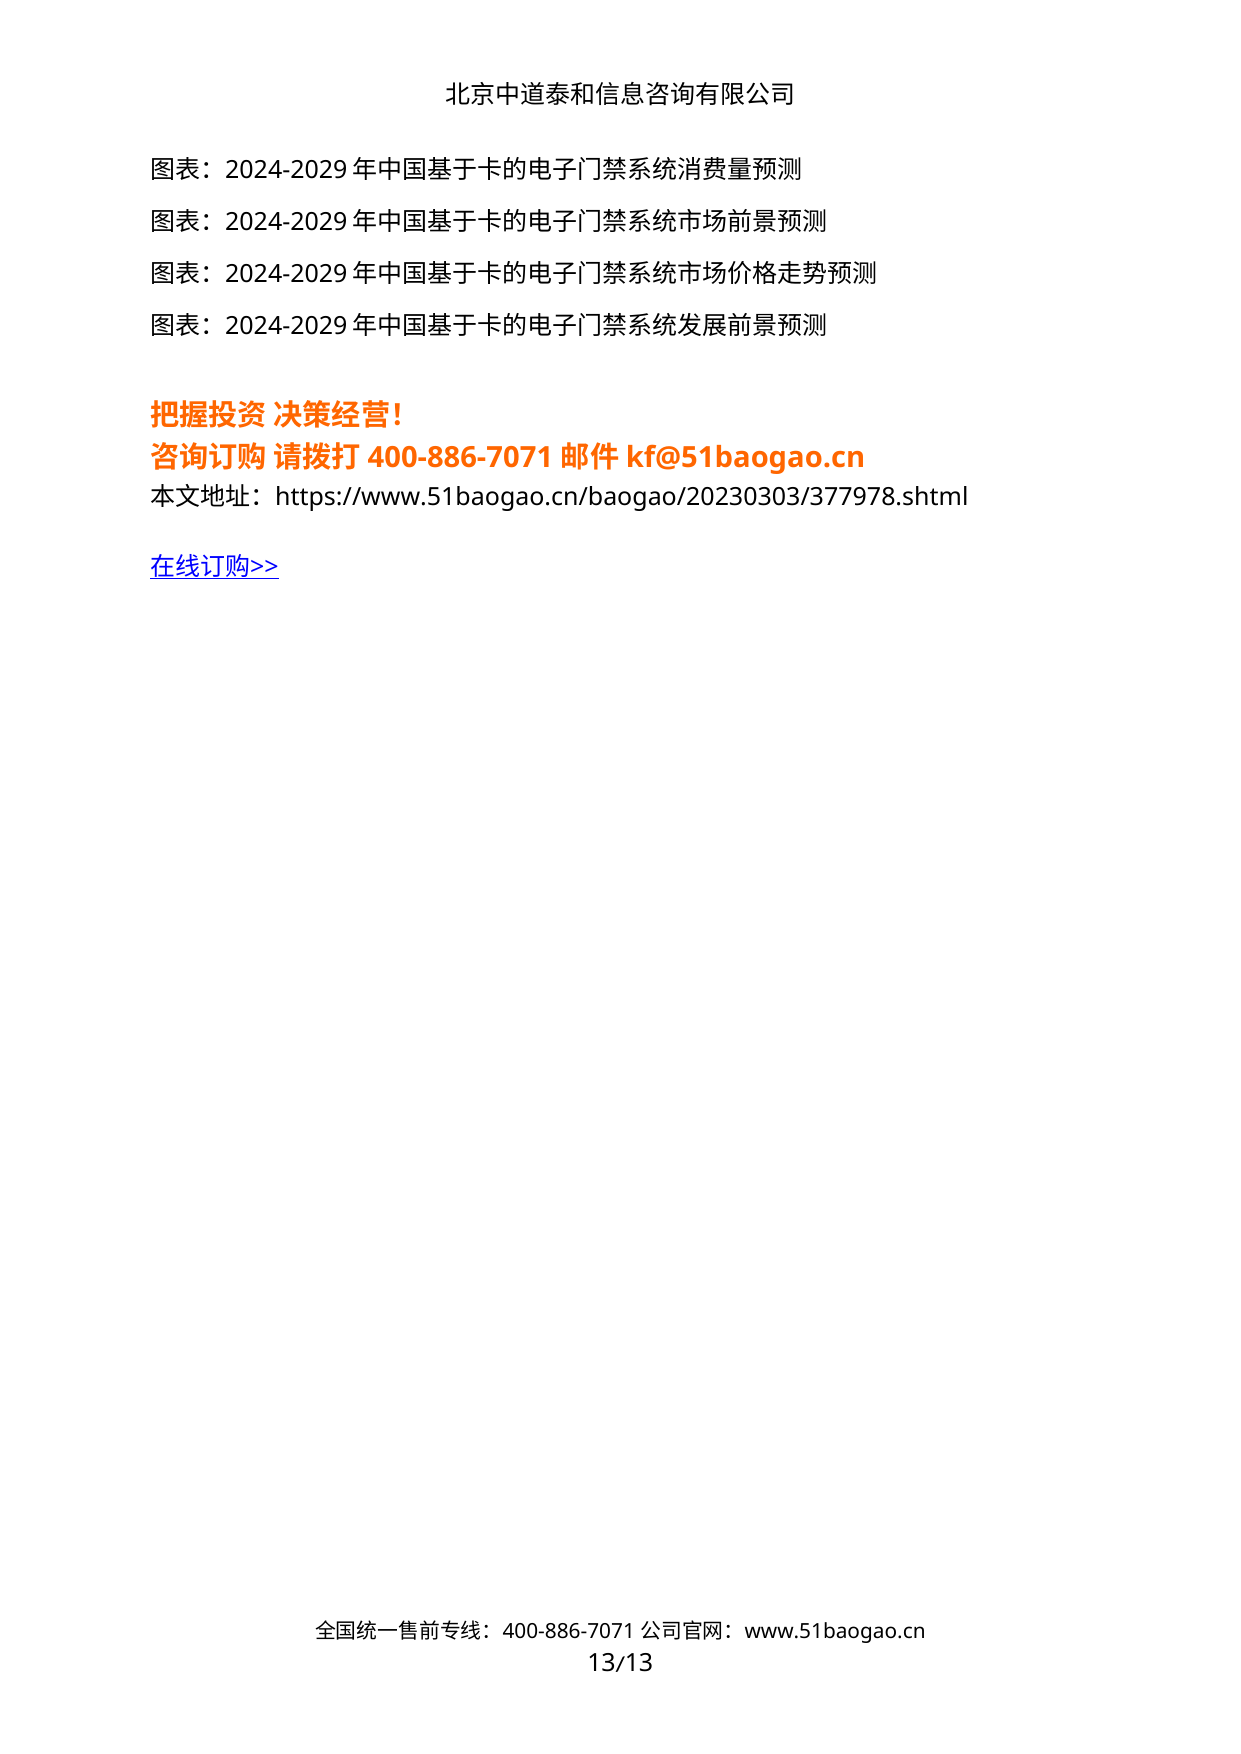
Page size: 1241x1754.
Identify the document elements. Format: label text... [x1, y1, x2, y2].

text 把握投资 决策经营！咨询订购 请拨打 400-886-7071 邮件 kf@51baogao.cn本文地址：https://www.51baogao.cn/baogao/20230303/377978.shtml [150, 357, 1090, 512]
text 图表：2024-2029年中国基于卡的电子门禁系统市场价格走势预测 [150, 254, 1090, 290]
text 图表：2024-2029年中国基于卡的电子门禁系统市场前景预测 [150, 202, 1090, 238]
text 图表：2024-2029年中国基于卡的电子门禁系统发展前景预测 [150, 306, 1090, 342]
text 图表：2024-2029年中国基于卡的电子门禁系统消费量预测 [150, 150, 1090, 186]
text 在线订购>> [150, 512, 1090, 583]
